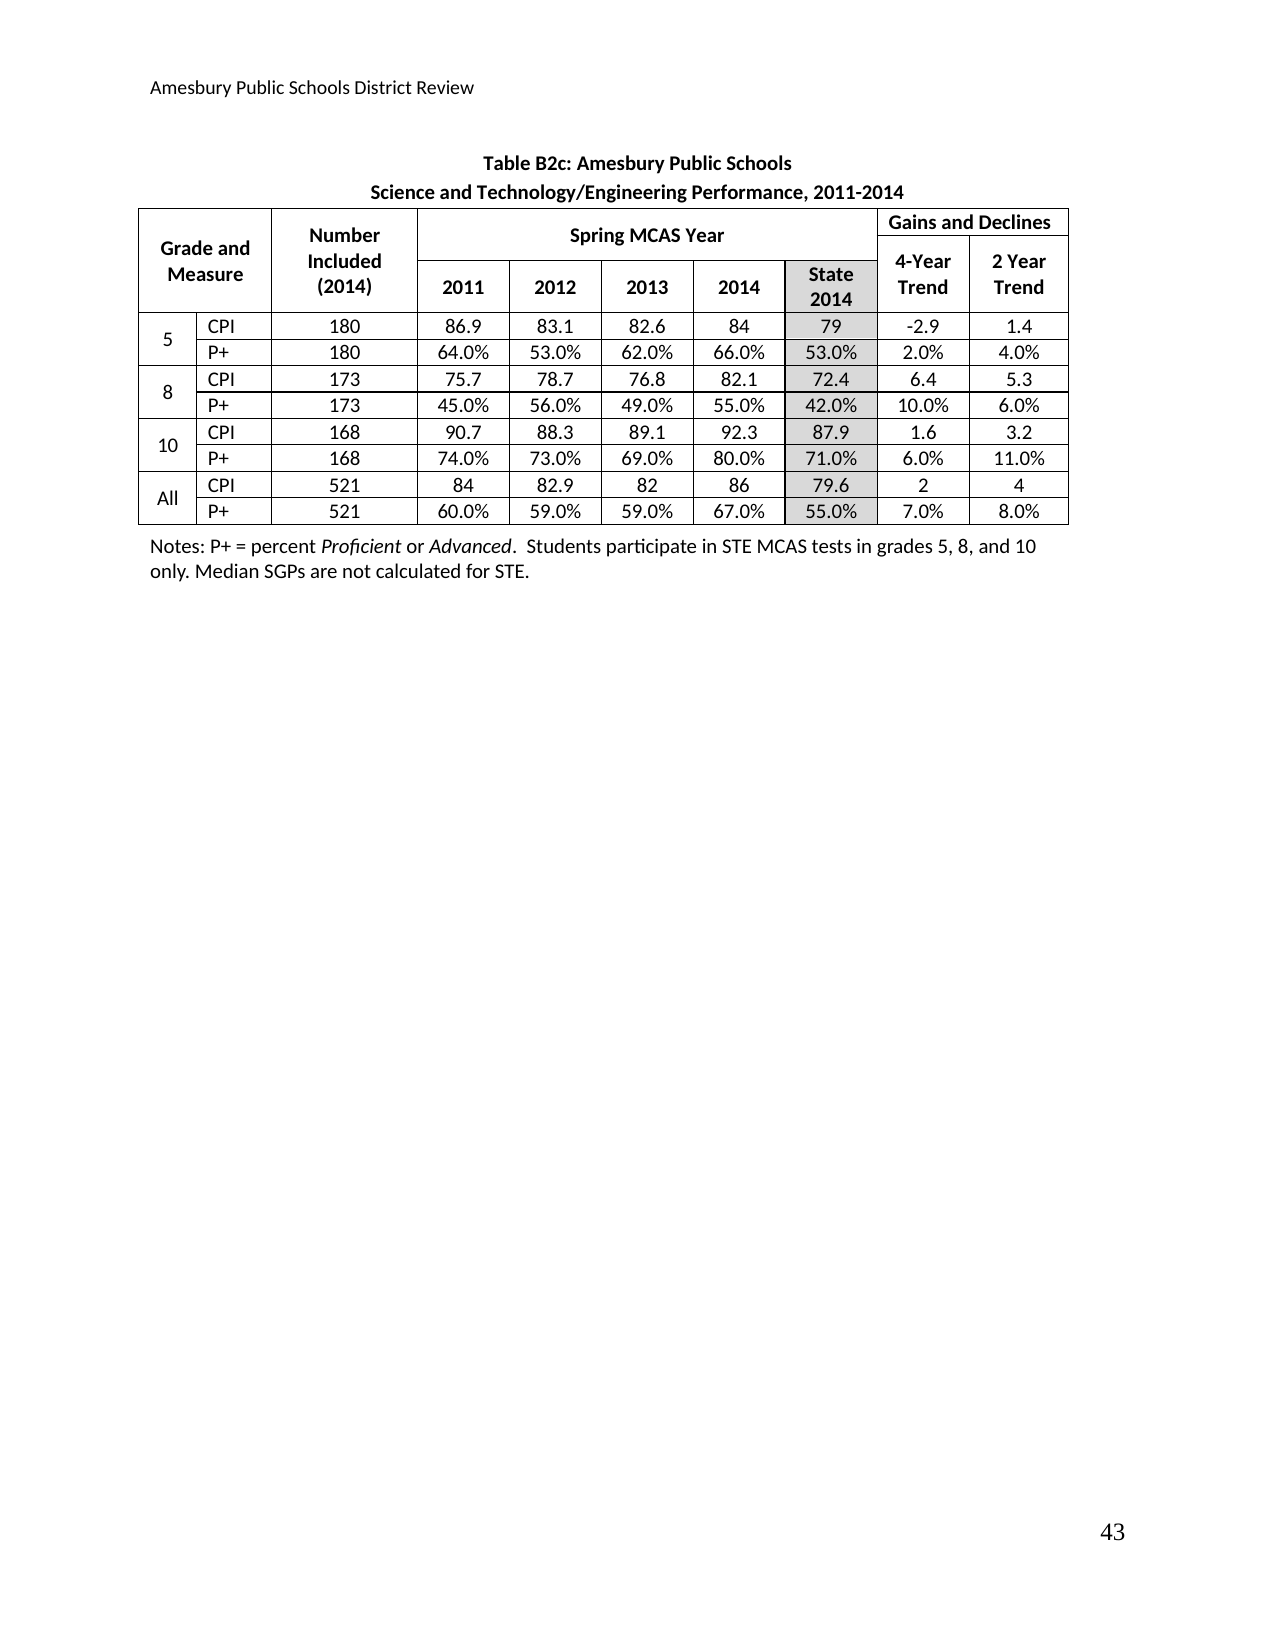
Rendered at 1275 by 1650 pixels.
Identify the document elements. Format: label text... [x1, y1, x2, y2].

table_cell 72.4 [786, 366, 877, 391]
table_cell 49.0% [602, 393, 693, 418]
table_cell 4.0% [970, 340, 1068, 365]
table_cell 75.7 [418, 366, 509, 391]
table_cell 64.0% [418, 340, 509, 365]
table_cell 2013 [602, 261, 693, 312]
table_cell 7.0% [878, 498, 969, 524]
table_cell 180 [272, 340, 417, 365]
table_cell 82.6 [602, 313, 693, 338]
table_cell 84 [418, 472, 509, 497]
table_cell 56.0% [510, 393, 601, 418]
table_cell 73.0% [510, 445, 601, 471]
table_cell 42.0% [786, 393, 877, 418]
table_cell 8.0% [970, 498, 1068, 524]
table_cell 6.0% [970, 393, 1068, 418]
table_cell 2012 [510, 261, 601, 312]
table_cell 2011 [418, 261, 509, 312]
table_cell 82.9 [510, 472, 601, 497]
table_cell 86 [694, 472, 784, 497]
table_cell 168 [272, 445, 417, 471]
table_cell 5.3 [970, 366, 1068, 391]
table_cell 86.9 [418, 313, 509, 338]
table_cell State 2014 [786, 261, 877, 312]
table_header Number Included (2014) [272, 209, 417, 312]
table_cell 521 [272, 498, 417, 524]
table_cell 53.0% [786, 340, 877, 365]
table_cell 10.0% [878, 393, 969, 418]
table_cell 1.4 [970, 313, 1068, 338]
table_cell 88.3 [510, 419, 601, 444]
table_cell 90.7 [418, 419, 509, 444]
table_cell 66.0% [694, 340, 784, 365]
table_cell 10 [139, 419, 196, 471]
table_cell 55.0% [786, 498, 877, 524]
table_cell 69.0% [602, 445, 693, 471]
table_cell 59.0% [602, 498, 693, 524]
table_cell P+ [197, 340, 271, 365]
table_cell CPI [197, 313, 271, 338]
table_cell 79 [786, 313, 877, 338]
table_cell 45.0% [418, 393, 509, 418]
table_cell 76.8 [602, 366, 693, 391]
table_cell 2.0% [878, 340, 969, 365]
table_header Grade and Measure [139, 209, 271, 312]
table_cell 168 [272, 419, 417, 444]
table_cell 6.0% [878, 445, 969, 471]
table_cell 3.2 [970, 419, 1068, 444]
table_header Spring MCAS Year [418, 209, 877, 260]
table_cell 2 Year Trend [970, 236, 1068, 312]
table_cell 71.0% [786, 445, 877, 471]
table_cell 59.0% [510, 498, 601, 524]
table_cell 173 [272, 366, 417, 391]
table_cell 8 [139, 366, 196, 418]
table_cell 83.1 [510, 313, 601, 338]
table_cell 78.7 [510, 366, 601, 391]
table_cell P+ [197, 393, 271, 418]
table_cell All [139, 472, 196, 524]
table_cell 1.6 [878, 419, 969, 444]
text Table B2c: Amesbury Public Schools [150, 150, 1125, 175]
table_cell 74.0% [418, 445, 509, 471]
table_cell 82.1 [694, 366, 784, 391]
table_cell 62.0% [602, 340, 693, 365]
table_cell 53.0% [510, 340, 601, 365]
table_cell 84 [694, 313, 784, 338]
table_cell 173 [272, 393, 417, 418]
table_cell 5 [139, 313, 196, 365]
text Science and Technology/Engineering Performance, 2011-2014 [150, 179, 1125, 204]
table_cell 2014 [694, 261, 784, 312]
table_cell Notes: P+ = percent Proficient or Advanced. Students participate in STE MCAS tests in grades 5, 8, and 10 only. Median SGPs are not calculated for STE. [139, 525, 1069, 584]
table_cell -2.9 [878, 313, 969, 338]
table_cell 87.9 [786, 419, 877, 444]
table_cell CPI [197, 366, 271, 391]
table_cell 55.0% [694, 393, 784, 418]
table_cell 80.0% [694, 445, 784, 471]
table_cell 60.0% [418, 498, 509, 524]
table_cell 4 [970, 472, 1068, 497]
table_cell 521 [272, 472, 417, 497]
table_cell 2 [878, 472, 969, 497]
table_cell 4-Year Trend [878, 236, 969, 312]
table_cell P+ [197, 498, 271, 524]
table_cell 180 [272, 313, 417, 338]
table_cell 92.3 [694, 419, 784, 444]
table_cell CPI [197, 419, 271, 444]
table_cell 67.0% [694, 498, 784, 524]
table_cell 11.0% [970, 445, 1068, 471]
table_header Gains and Declines [878, 209, 1068, 235]
table_cell 6.4 [878, 366, 969, 391]
table_cell 89.1 [602, 419, 693, 444]
table_cell 82 [602, 472, 693, 497]
table_cell CPI [197, 472, 271, 497]
table_cell P+ [197, 445, 271, 471]
table_cell 79.6 [786, 472, 877, 497]
